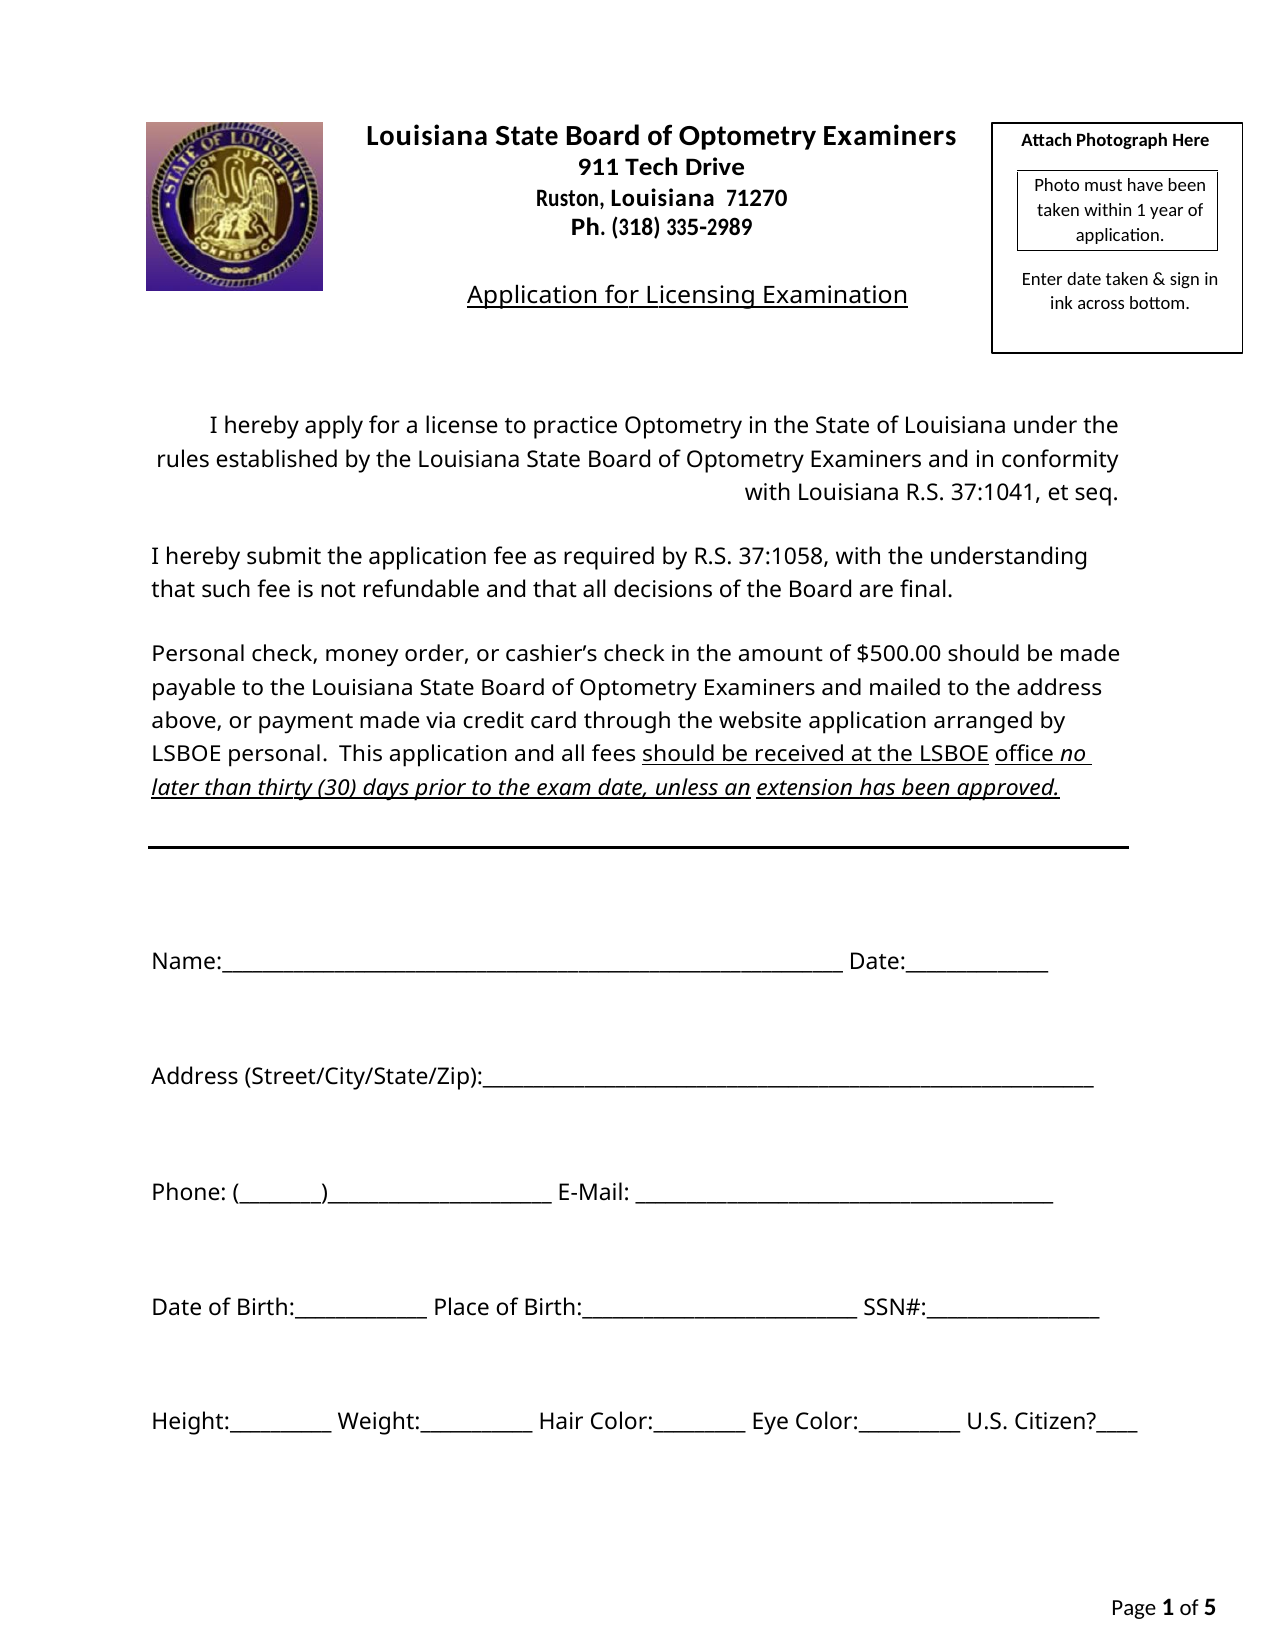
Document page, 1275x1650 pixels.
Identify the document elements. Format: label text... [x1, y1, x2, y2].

text I hereby submit the application fee as required by R.S. 37:1058, with the understanding that such fee is not refundable and that all decisions of the Board are final. [151, 540, 1101, 604]
text Height:__________ Weight:___________ Hair Color:_________ Eye Color:__________ U.S. Citizen?____ [151, 1405, 1218, 1436]
text Enter date taken & sign in ink across bottom. [1019, 267, 1220, 314]
picture [146, 122, 323, 291]
text Name:_____________________________________________________________ Date:______________ [151, 945, 1218, 976]
text Address (Street/City/State/Zip):____________________________________________________________ [151, 1060, 1218, 1092]
text I hereby apply for a license to practice Optometry in the State of Louisiana under the rules established by the Louisiana State Board of Optometry Examiners and in conformity with Louisiana R.S. 37:1041, et seq. [150, 409, 1118, 508]
text Ruston, Louisiana 71270 Ph. (318) 335-2989 [534, 182, 788, 242]
text Personal check, money order, or cashier’s check in the amount of $500.00 should be made payable to the Louisiana State Board of Optometry Examiners and mailed to the address above, or payment made via credit card through the website application arranged by LSBOE personal. This application and all fees should be received at the LSBOE office no later than thirty (30) days prior to the exam date, unless an extension has been approved. [151, 638, 1129, 801]
text Date of Birth:_____________ Place of Birth:___________________________ SSN#:_________________ [151, 1291, 1218, 1322]
text Phone: (________)______________________ E-Mail: _________________________________________ [151, 1176, 1218, 1207]
text Attach Photograph Here [1021, 128, 1218, 151]
text Louisiana State Board of Optometry Examiners 911 Tech Drive [362, 118, 961, 182]
text Photo must have been taken within 1 year of application. [1032, 173, 1208, 246]
text Application for Licensing Examination [467, 278, 956, 311]
